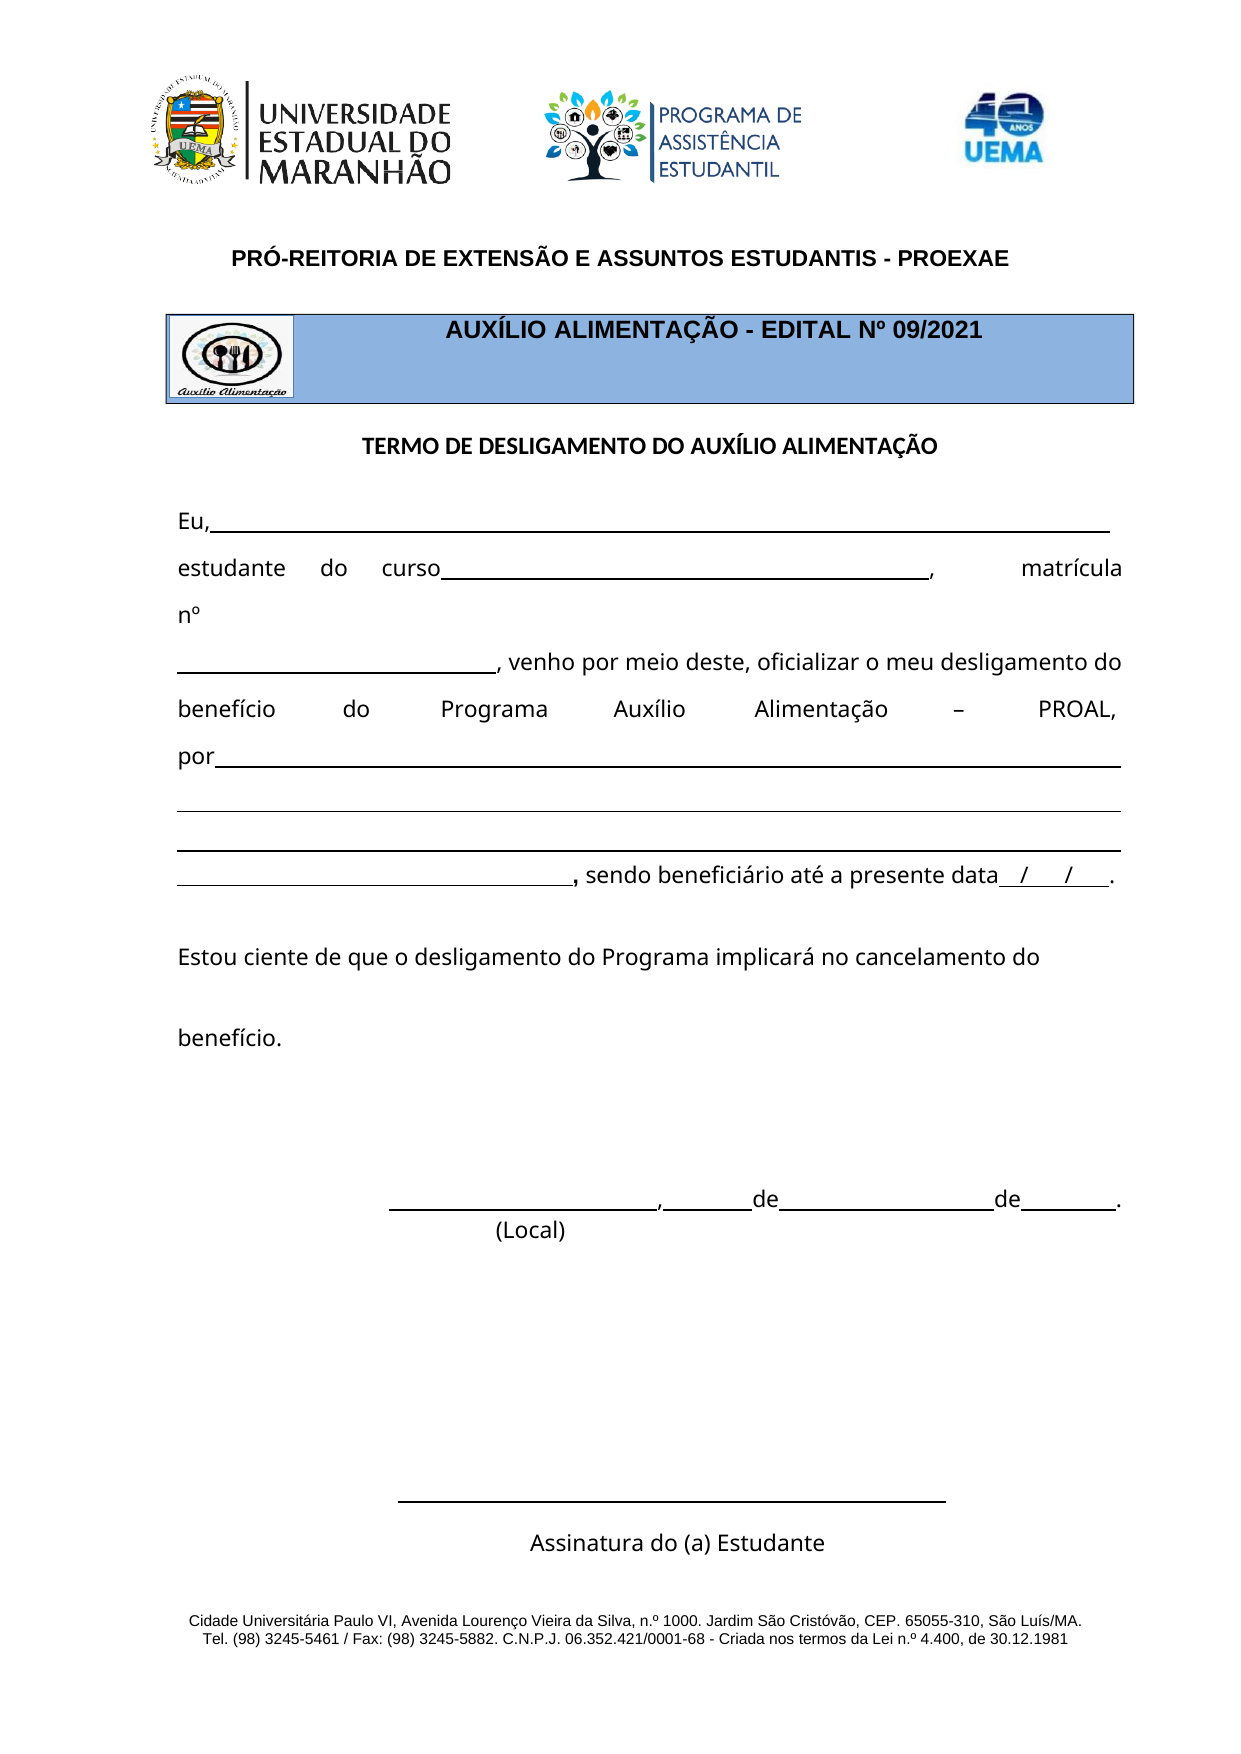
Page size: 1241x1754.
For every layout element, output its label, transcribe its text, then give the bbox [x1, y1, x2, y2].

text , de de . (Local) [389, 1183, 1122, 1245]
picture [544, 90, 802, 184]
text , sendo beneficiário até a presente data / / . Estou ciente de que o desligamento do Programa implicará no cancelamento do benefício. [177, 859, 1116, 1053]
picture [946, 70, 1060, 175]
picture [151, 75, 239, 184]
text Eu, estudante do curso , matrícula nº [177, 505, 1123, 630]
text Assinatura do (a) Estudante [530, 1532, 1144, 1556]
picture [259, 103, 451, 184]
picture [170, 316, 293, 397]
text PRÓ-REITORIA DE EXTENSÃO E ASSUNTOS ESTUDANTIS - PROEXAE [231, 244, 1144, 271]
text , venho por meio deste, oficializar o meu desligamento do benefício do Programa Auxílio Alimentação – PROAL, por [177, 646, 1122, 771]
title TERMO DE DESLIGAMENTO DO AUXÍLIO ALIMENTAÇÃO [361, 430, 939, 461]
